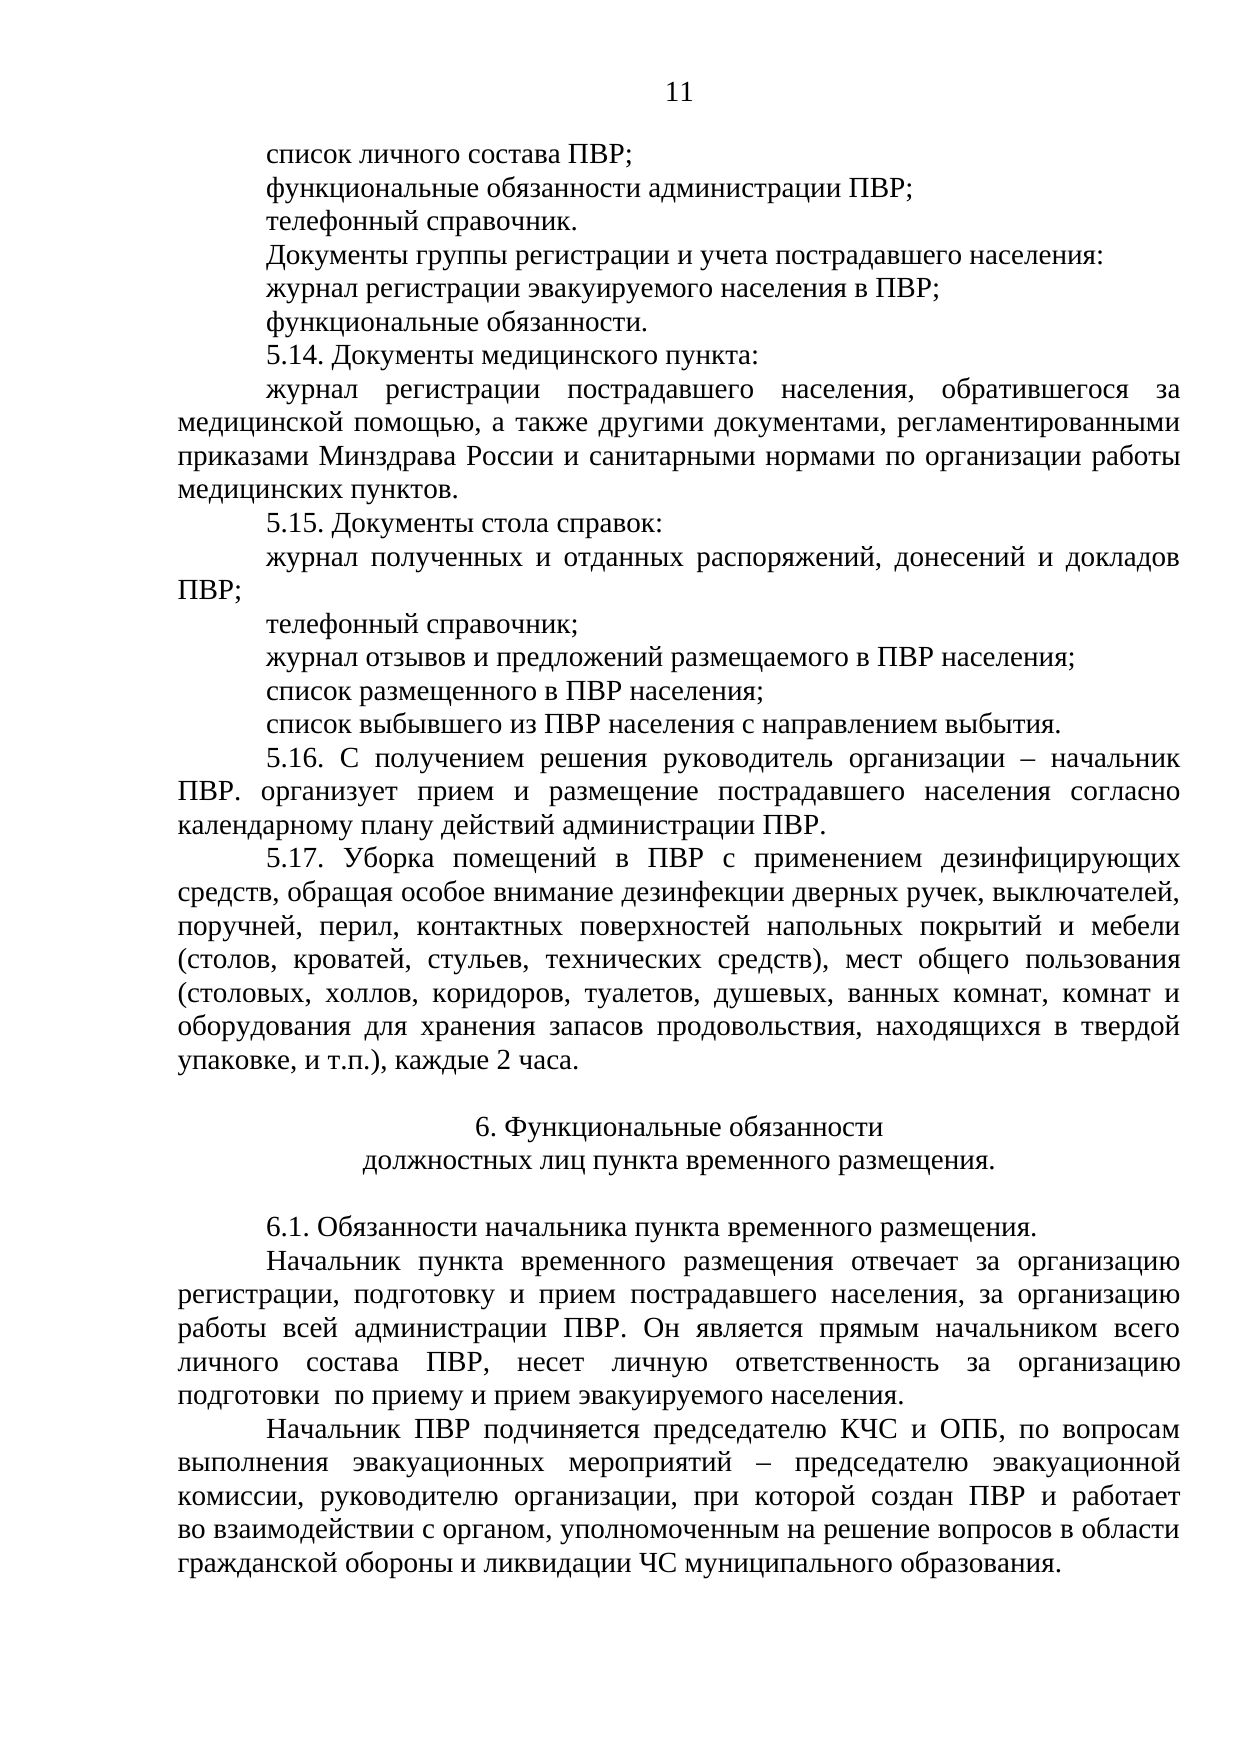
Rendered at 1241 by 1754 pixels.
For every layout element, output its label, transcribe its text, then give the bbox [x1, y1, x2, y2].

text функциональные обязанности администрации ПВР; [177, 170, 1181, 203]
text список размещенного в ПВР населения; [177, 673, 1181, 706]
text Документы группы регистрации и учета пострадавшего населения: [177, 237, 1181, 270]
text телефонный справочник. [177, 203, 1181, 237]
text список личного состава ПВР; [177, 136, 1181, 170]
text 6. Функциональные обязанности [177, 1109, 1181, 1142]
text Начальник ПВР подчиняется председателю КЧС и ОПБ, по вопросам выполнения эвакуационных мероприятий – председателю эвакуационной комиссии, руководителю организации, при которой создан ПВР и работает во взаимодействии с органом, уполномоченным на решение вопросов в области гражданской обороны и ликвидации ЧС муниципального образования. [177, 1411, 1181, 1578]
text 5.16. С получением решения руководитель организации – начальник ПВР. организует прием и размещение пострадавшего населения согласно календарному плану действий администрации ПВР. [177, 740, 1181, 841]
text 5.17. Уборка помещений в ПВР с применением дезинфицирующих средств, обращая особое внимание дезинфекции дверных ручек, выключателей, поручней, перил, контактных поверхностей напольных покрытий и мебели (столов, кроватей, стульев, технических средств), мест общего пользования (столовых, холлов, коридоров, туалетов, душевых, ванных комнат, комнат и оборудования для хранения запасов продовольствия, находящихся в твердой упаковке, и т.п.), каждые 2 часа. [177, 841, 1181, 1075]
text должностных лиц пункта временного размещения. [177, 1142, 1181, 1176]
text журнал полученных и отданных распоряжений, донесений и докладов ПВР; [177, 539, 1181, 606]
text журнал регистрации эвакуируемого населения в ПВР; [177, 270, 1181, 304]
text список выбывшего из ПВР населения с направлением выбытия. [177, 706, 1181, 740]
text 6.1. Обязанности начальника пункта временного размещения. [177, 1209, 1181, 1243]
text журнал отзывов и предложений размещаемого в ПВР населения; [177, 639, 1181, 673]
text 5.14. Документы медицинского пункта: [177, 337, 1181, 371]
text Начальник пункта временного размещения отвечает за организацию регистрации, подготовку и прием пострадавшего населения, за организацию работы всей администрации ПВР. Он является прямым начальником всего личного состава ПВР, несет личную ответственность за организацию подготовки по приему и прием эвакуируемого населения. [177, 1243, 1181, 1411]
text телефонный справочник; [177, 606, 1181, 639]
text журнал регистрации пострадавшего населения, обратившегося за медицинской помощью, а также другими документами, регламентированными приказами Минздрава России и санитарными нормами по организации работы медицинских пунктов. [177, 371, 1181, 505]
text 5.15. Документы стола справок: [177, 505, 1181, 539]
text функциональные обязанности. [177, 304, 1181, 337]
